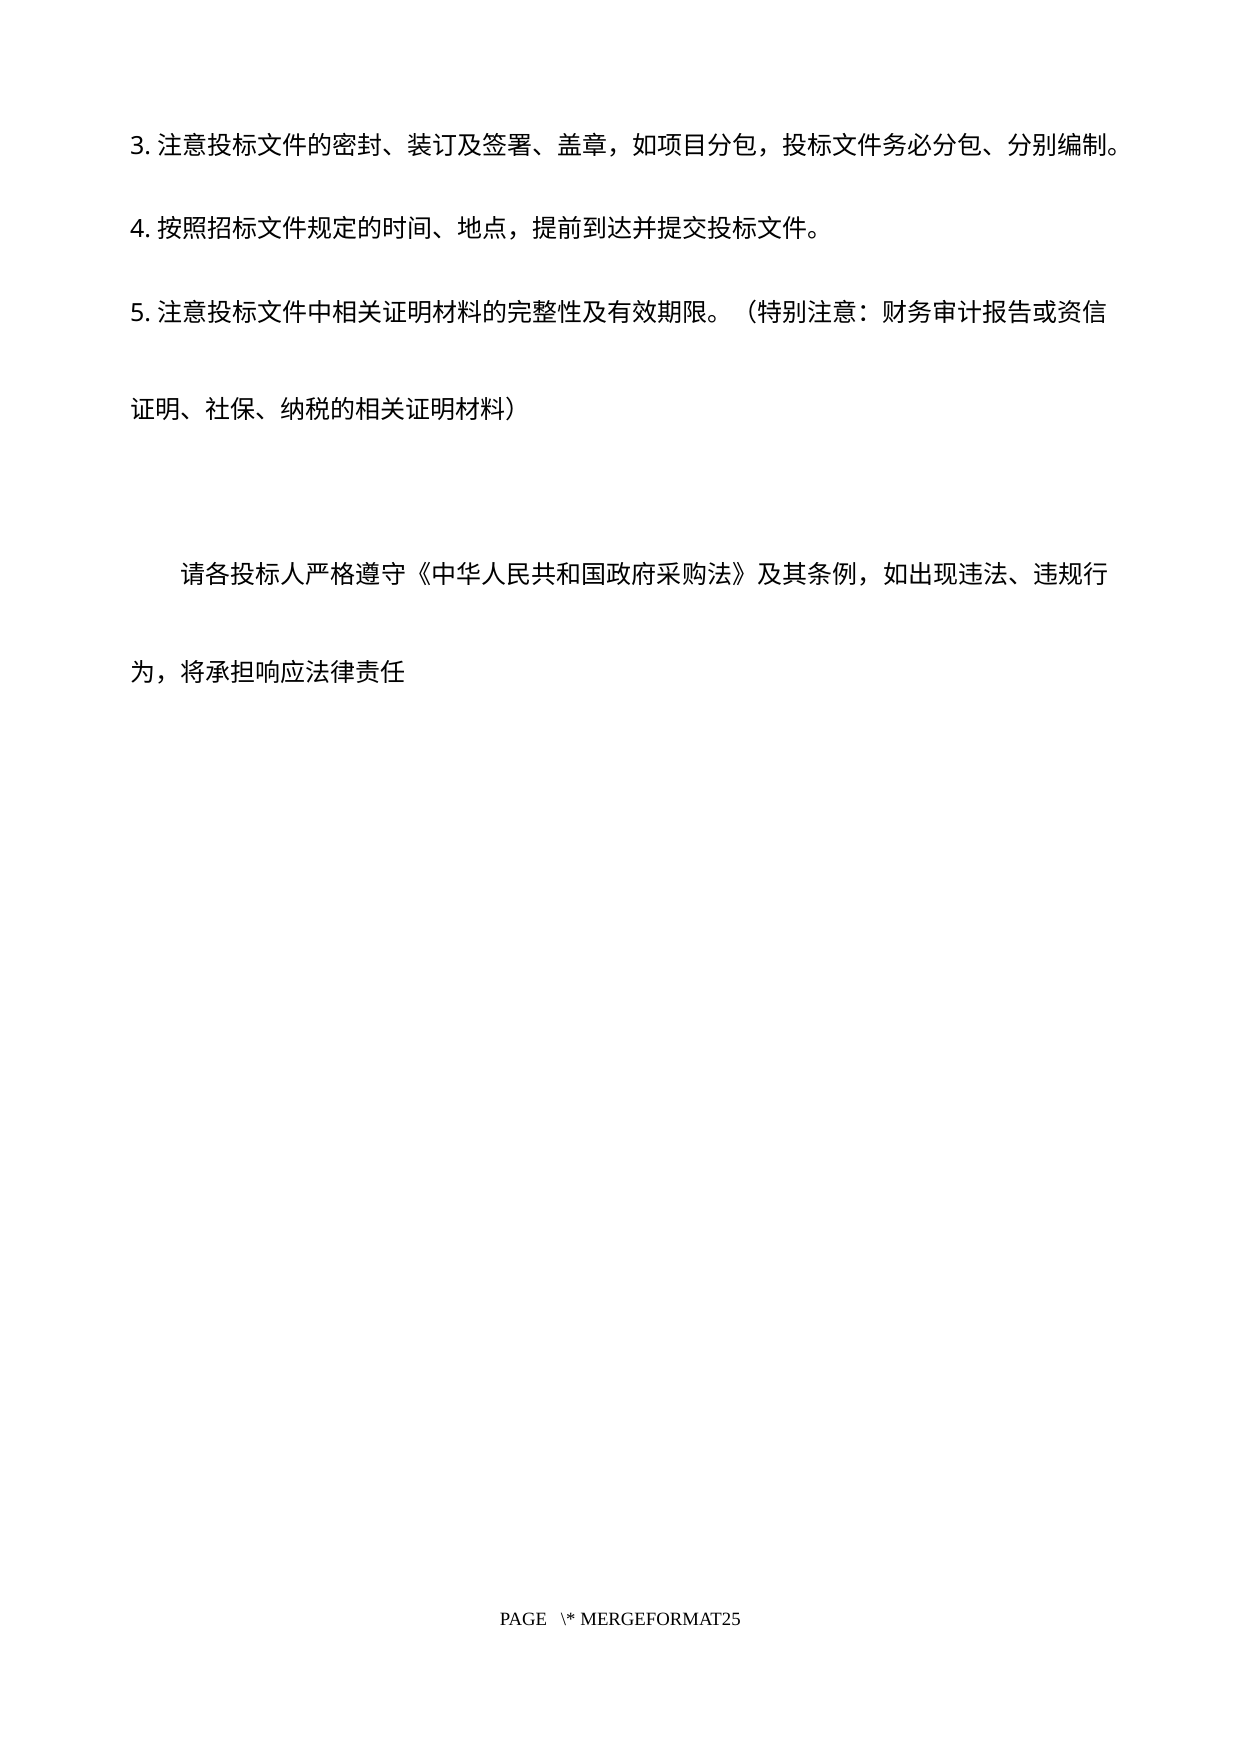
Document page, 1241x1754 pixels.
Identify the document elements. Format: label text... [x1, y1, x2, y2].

text 3. 注意投标文件的密封、装订及签署、盖章，如项目分包，投标文件务必分包、分别编制。 [130, 111, 1110, 176]
text 4. 按照招标文件规定的时间、地点，提前到达并提交投标文件。 [130, 194, 1110, 259]
text 请各投标人严格遵守《中华人民共和国政府采购法》及其条例，如出现违法、违规行为，将承担响应法律责任 [130, 540, 1110, 703]
text 5. 注意投标文件中相关证明材料的完整性及有效期限。（特别注意：财务审计报告或资信证明、社保、纳税的相关证明材料） [130, 278, 1110, 440]
